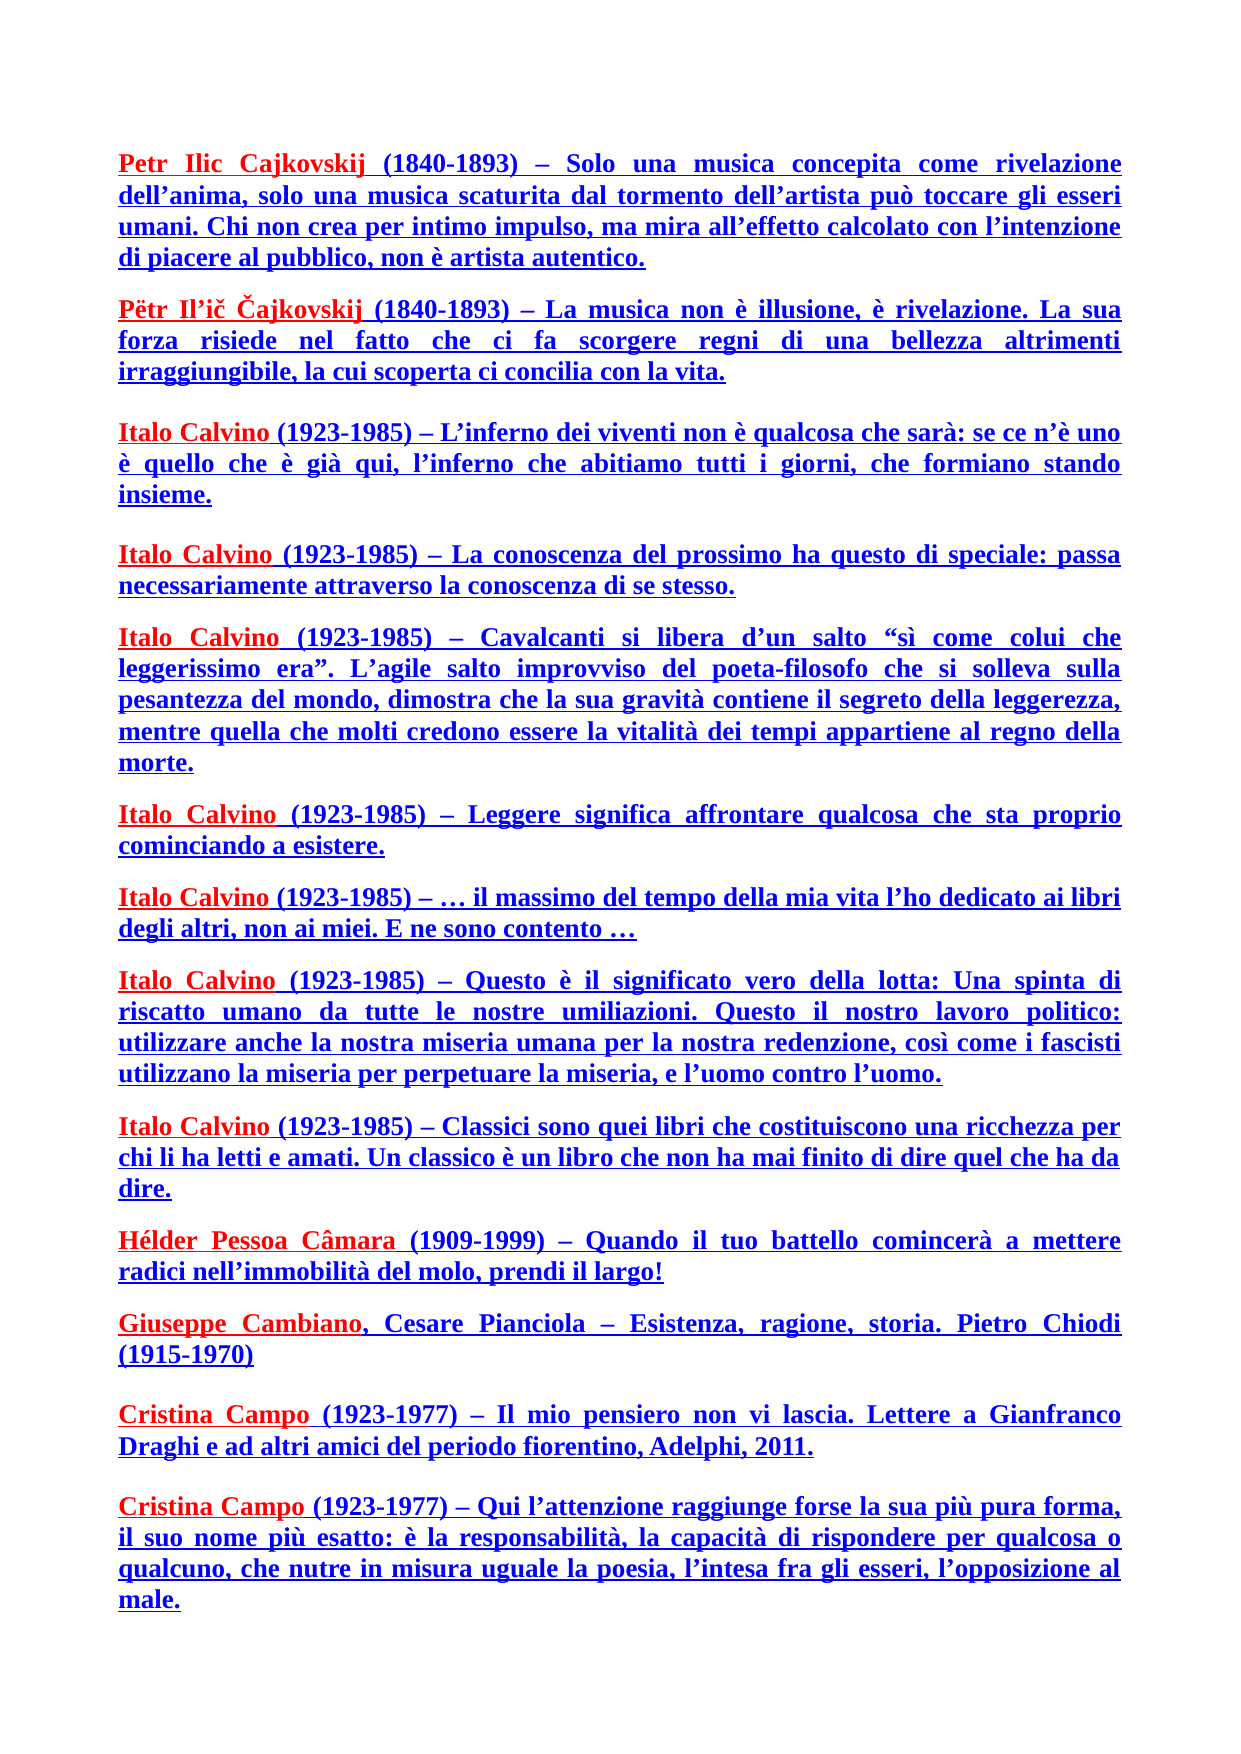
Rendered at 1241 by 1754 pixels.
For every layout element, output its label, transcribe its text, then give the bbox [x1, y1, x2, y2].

subtitle Italo Calvino (1923-1985) – Cavalcanti si libera d’un salto “sì come colui che leggerissimo era”. L’agile salto improvviso del poeta-filosofo che si solleva sulla pesantezza del mondo, dimostra che la sua gravità contiene il segreto della leggerezza, mentre quella che molti credono essere la vitalità dei tempi appartiene al regno della morte. [118, 743, 1122, 777]
subtitle Italo Calvino (1923-1985) – L’inferno dei viventi non è qualcosa che sarà: se ce n’è uno è quello che è già qui, l’inferno che abitiamo tutti i giorni, che formiano stando insieme. [118, 444, 1122, 474]
subtitle Petr Ilic Cajkovskij (1840-1893) – Solo una musica concepita come rivelazione dell’anima, solo una musica scaturita dal tormento dell’artista può toccare gli esseri umani. Chi non crea per intimo impulso, ma mira all’effetto calcolato con l’intenzione di piacere al pubblico, non è artista autentico. [118, 148, 1122, 175]
subtitle Italo Calvino (1923-1985) – Cavalcanti si libera d’un salto “sì come colui che leggerissimo era”. L’agile salto improvviso del poeta-filosofo che si solleva sulla pesantezza del mondo, dimostra che la sua gravità contiene il segreto della leggerezza, mentre quella che molti credono essere la vitalità dei tempi appartiene al regno della morte. [118, 621, 1122, 648]
subtitle Italo Calvino (1923-1985) – Cavalcanti si libera d’un salto “sì come colui che leggerissimo era”. L’agile salto improvviso del poeta-filosofo che si solleva sulla pesantezza del mondo, dimostra che la sua gravità contiene il segreto della leggerezza, mentre quella che molti credono essere la vitalità dei tempi appartiene al regno della morte. [118, 650, 1122, 680]
subtitle Italo Calvino (1923-1985) – … il massimo del tempo della mia vita l’ho dedicato ai libri degli altri, non ai miei. E ne sono contento … [118, 881, 1122, 943]
text Italo Calvino (1923-1985) – Questo è il significato vero della lotta: Una spinta di riscatto umano da tutte le nostre umiliazioni. Questo il nostro lavoro politico: utilizzare anche la nostra miseria umana per la nostra redenzione, così come i fascisti utilizzano la miseria per perpetuare la miseria, e l’uomo contro l’uomo. [118, 1024, 1122, 1054]
text Italo Calvino (1923-1985) – Classici sono quei libri che costituiscono una ricchezza per chi li ha letti e amati. Un classico è un libro che non ha mai finito di dire quel che ha da dire. [118, 1109, 1122, 1203]
subtitle Hélder Pessoa Câmara (1909-1999) – Quando il tuo battello comincerà a mettere radici nell’immobilità del molo, prendi il largo! [118, 1252, 1122, 1286]
text Italo Calvino (1923-1985) – La conoscenza del prossimo ha questo di speciale: passa necessariamente attraverso la conoscenza di se stesso. [118, 538, 1122, 601]
subtitle Hélder Pessoa Câmara (1909-1999) – Quando il tuo battello comincerà a mettere radici nell’immobilità del molo, prendi il largo! [118, 1224, 1122, 1251]
subtitle Italo Calvino (1923-1985) – L’inferno dei viventi non è qualcosa che sarà: se ce n’è uno è quello che è già qui, l’inferno che abitiamo tutti i giorni, che formiano stando insieme. [118, 475, 1122, 509]
subtitle Petr Ilic Cajkovskij (1840-1893) – Solo una musica concepita come rivelazione dell’anima, solo una musica scaturita dal tormento dell’artista può toccare gli esseri umani. Chi non crea per intimo impulso, ma mira all’effetto calcolato con l’intenzione di piacere al pubblico, non è artista autentico. [118, 238, 1122, 272]
subtitle Cristina Campo (1923-1977) – Qui l’attenzione raggiunge forse la sua più pura forma, il suo nome più esatto: è la responsabilità, la capacità di rispondere per qualcosa o qualcuno, che nutre in misura uguale la poesia, l’intesa fra gli esseri, l’opposizione al male. [118, 1490, 1122, 1517]
subtitle Cristina Campo (1923-1977) – Il mio pensiero non vi lascia. Lettere a Gianfranco Draghi e ad altri amici del periodo fiorentino, Adelphi, 2011. [118, 1427, 1122, 1461]
subtitle Italo Calvino (1923-1985) – Leggere significa affrontare qualcosa che sta proprio cominciando a esistere. [118, 798, 1122, 825]
text Pëtr Il’ič Čajkovskij (1840-1893) – La musica non è illusione, è rivelazione. La sua forza risiede nel fatto che ci fa scorgere regni di una bellezza altrimenti irraggiungibile, la cui scoperta ci concilia con la vita. [118, 322, 1122, 351]
subtitle Italo Calvino (1923-1985) – Cavalcanti si libera d’un salto “sì come colui che leggerissimo era”. L’agile salto improvviso del poeta-filosofo che si solleva sulla pesantezza del mondo, dimostra che la sua gravità contiene il segreto della leggerezza, mentre quella che molti credono essere la vitalità dei tempi appartiene al regno della morte. [118, 681, 1122, 711]
text Giuseppe Cambiano, Cesare Pianciola – Esistenza, ragione, storia. Pietro Chiodi (1915-1970) [118, 1307, 1122, 1334]
subtitle Petr Ilic Cajkovskij (1840-1893) – Solo una musica concepita come rivelazione dell’anima, solo una musica scaturita dal tormento dell’artista può toccare gli esseri umani. Chi non crea per intimo impulso, ma mira all’effetto calcolato con l’intenzione di piacere al pubblico, non è artista autentico. [118, 176, 1122, 206]
text Pëtr Il’ič Čajkovskij (1840-1893) – La musica non è illusione, è rivelazione. La sua forza risiede nel fatto che ci fa scorgere regni di una bellezza altrimenti irraggiungibile, la cui scoperta ci concilia con la vita. [118, 293, 1122, 320]
text Italo Calvino (1923-1985) – Questo è il significato vero della lotta: Una spinta di riscatto umano da tutte le nostre umiliazioni. Questo il nostro lavoro politico: utilizzare anche la nostra miseria umana per la nostra redenzione, così come i fascisti utilizzano la miseria per perpetuare la miseria, e l’uomo contro l’uomo. [118, 1055, 1122, 1089]
subtitle Italo Calvino (1923-1985) – L’inferno dei viventi non è qualcosa che sarà: se ce n’è uno è quello che è già qui, l’inferno che abitiamo tutti i giorni, che formiano stando insieme. [118, 416, 1122, 443]
subtitle Cristina Campo (1923-1977) – Il mio pensiero non vi lascia. Lettere a Gianfranco Draghi e ad altri amici del periodo fiorentino, Adelphi, 2011. [118, 1398, 1122, 1426]
text Giuseppe Cambiano, Cesare Pianciola – Esistenza, ragione, storia. Pietro Chiodi (1915-1970) [118, 1336, 1122, 1369]
text Italo Calvino (1923-1985) – Questo è il significato vero della lotta: Una spinta di riscatto umano da tutte le nostre umiliazioni. Questo il nostro lavoro politico: utilizzare anche la nostra miseria umana per la nostra redenzione, così come i fascisti utilizzano la miseria per perpetuare la miseria, e l’uomo contro l’uomo. [118, 964, 1122, 991]
text Italo Calvino (1923-1985) – Questo è il significato vero della lotta: Una spinta di riscatto umano da tutte le nostre umiliazioni. Questo il nostro lavoro politico: utilizzare anche la nostra miseria umana per la nostra redenzione, così come i fascisti utilizzano la miseria per perpetuare la miseria, e l’uomo contro l’uomo. [118, 993, 1122, 1022]
subtitle Italo Calvino (1923-1985) – Leggere significa affrontare qualcosa che sta proprio cominciando a esistere. [118, 827, 1122, 860]
text Pëtr Il’ič Čajkovskij (1840-1893) – La musica non è illusione, è rivelazione. La sua forza risiede nel fatto che ci fa scorgere regni di una bellezza altrimenti irraggiungibile, la cui scoperta ci concilia con la vita. [118, 353, 1122, 386]
subtitle Italo Calvino (1923-1985) – Cavalcanti si libera d’un salto “sì come colui che leggerissimo era”. L’agile salto improvviso del poeta-filosofo che si solleva sulla pesantezza del mondo, dimostra che la sua gravità contiene il segreto della leggerezza, mentre quella che molti credono essere la vitalità dei tempi appartiene al regno della morte. [118, 712, 1122, 742]
subtitle Cristina Campo (1923-1977) – Qui l’attenzione raggiunge forse la sua più pura forma, il suo nome più esatto: è la responsabilità, la capacità di rispondere per qualcosa o qualcuno, che nutre in misura uguale la poesia, l’intesa fra gli esseri, l’opposizione al male. [118, 1550, 1122, 1614]
subtitle Petr Ilic Cajkovskij (1840-1893) – Solo una musica concepita come rivelazione dell’anima, solo una musica scaturita dal tormento dell’artista può toccare gli esseri umani. Chi non crea per intimo impulso, ma mira all’effetto calcolato con l’intenzione di piacere al pubblico, non è artista autentico. [118, 207, 1122, 237]
subtitle Cristina Campo (1923-1977) – Qui l’attenzione raggiunge forse la sua più pura forma, il suo nome più esatto: è la responsabilità, la capacità di rispondere per qualcosa o qualcuno, che nutre in misura uguale la poesia, l’intesa fra gli esseri, l’opposizione al male. [118, 1518, 1122, 1548]
